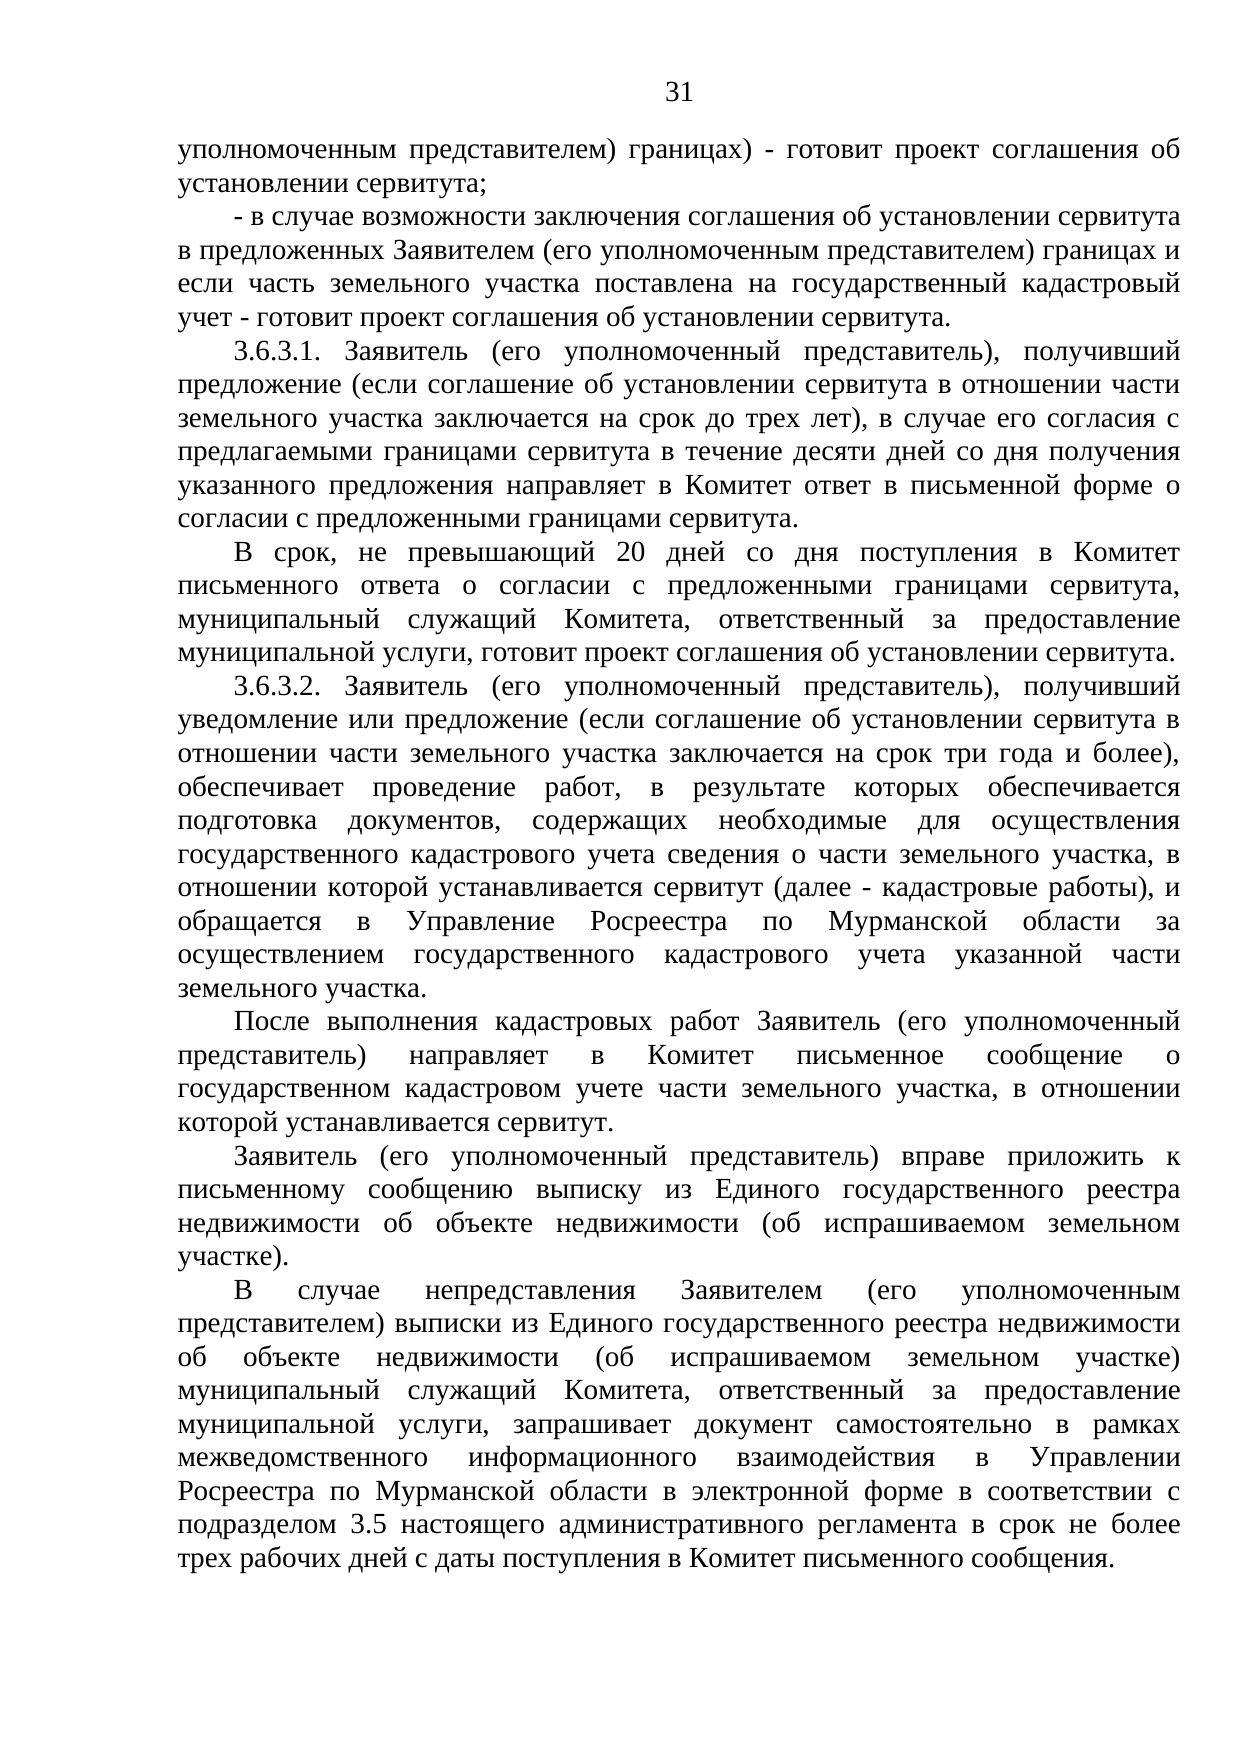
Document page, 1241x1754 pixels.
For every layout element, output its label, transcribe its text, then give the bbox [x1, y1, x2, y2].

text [177, 131, 1181, 198]
text 3.6.3.2. Заявитель (его уполномоченный представитель), получивший уведомление или предложение (если соглашение об установлении сервитута в отношении части земельного участка заключается на срок три года и более), обеспечивает проведение работ, в результате которых обеспечивается подготовка документов, содержащих необходимые для осуществления государственного кадастрового учета сведения о части земельного участка, в отношении которой устанавливается сервитут (далее - кадастровые работы), и обращается в Управление Росреестра по Мурманской области за осуществлением государственного кадастрового учета указанной части земельного участка. [177, 668, 1181, 1003]
text - в случае возможности заключения соглашения об установлении сервитута в предложенных Заявителем (его уполномоченным представителем) границах и если часть земельного участка поставлена на государственный кадастровый учет - готовит проект соглашения об установлении сервитута. [177, 198, 1181, 333]
text В случае непредставления Заявителем (его уполномоченным представителем) выписки из Единого государственного реестра недвижимости об объекте недвижимости (об испрашиваемом земельном участке) муниципальный служащий Комитета, ответственный за предоставление муниципальной услуги, запрашивает документ самостоятельно в рамках межведомственного информационного взаимодействия в Управлении Росреестра по Мурманской области в электронной форме в соответствии с подразделом 3.5 настоящего административного регламента в срок не более трех рабочих дней с даты поступления в Комитет письменного сообщения. [177, 1272, 1181, 1574]
text В срок, не превышающий 20 дней со дня поступления в Комитет письменного ответа о согласии с предложенными границами сервитута, муниципальный служащий Комитета, ответственный за предоставление муниципальной услуги, готовит проект соглашения об установлении сервитута. [177, 534, 1181, 668]
text Заявитель (его уполномоченный представитель) вправе приложить к письменному сообщению выписку из Единого государственного реестра недвижимости об объекте недвижимости (об испрашиваемом земельном участке). [177, 1138, 1181, 1272]
text После выполнения кадастровых работ Заявитель (его уполномоченный представитель) направляет в Комитет письменное сообщение о государственном кадастровом учете части земельного участка, в отношении которой устанавливается сервитут. [177, 1003, 1181, 1138]
text 3.6.3.1. Заявитель (его уполномоченный представитель), получивший предложение (если соглашение об установлении сервитута в отношении части земельного участка заключается на срок до трех лет), в случае его согласия с предлагаемыми границами сервитута в течение десяти дней со дня получения указанного предложения направляет в Комитет ответ в письменной форме о согласии с предложенными границами сервитута. [177, 333, 1181, 534]
